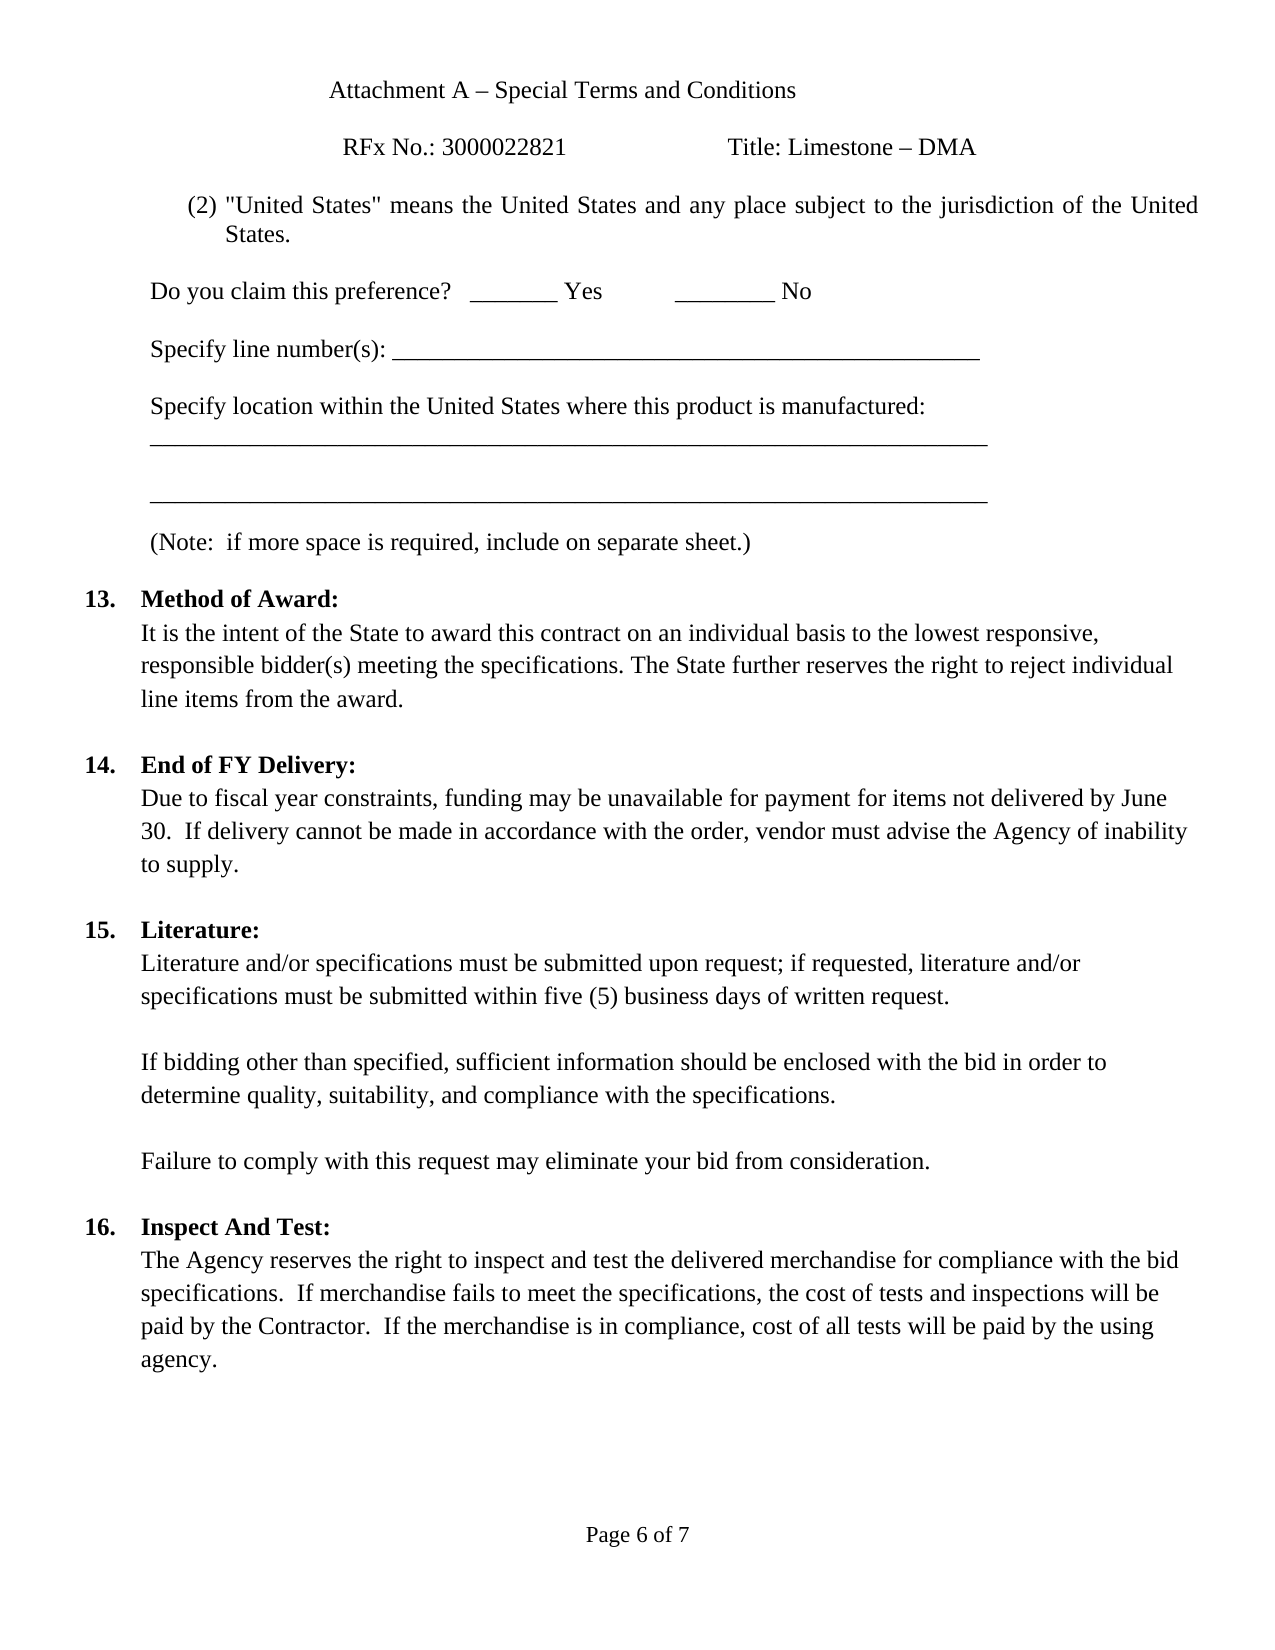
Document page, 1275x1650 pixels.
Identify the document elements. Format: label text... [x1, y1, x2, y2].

list Failure to comply with this request may eliminate your bid from consideration. [141, 1146, 1200, 1175]
list Specify line number(s): _______________________________________________ [131, 334, 1200, 362]
list Do you claim this preference? _______ Yes ________ No [131, 276, 1200, 305]
text (Note: if more space is required, include on separate sheet.) [75, 527, 1200, 556]
list The Agency reserves the right to inspect and test the delivered merchandise for compliance with the bid specifications. If merchandise fails to meet the specifications, the cost of tests and inspections will be paid by the Contractor. If the merchandise is in compliance, cost of all tests will be paid by the using agency. [141, 1245, 1200, 1373]
list ___________________________________________________________________ [131, 477, 1200, 506]
list Specify location within the United States where this product is manufactured: [131, 391, 1200, 420]
list Literature and/or specifications must be submitted upon request; if requested, literature and/or specifications must be submitted within five (5) business days of written request. [141, 948, 1200, 1009]
list Inspect And Test: [84, 1212, 1200, 1241]
list Due to fiscal year constraints, funding may be unavailable for payment for items not delivered by June 30. If delivery cannot be made in accordance with the order, vendor must advise the Agency of inability to supply. [141, 783, 1200, 877]
list If bidding other than specified, sufficient information should be enclosed with the bid in order to determine quality, suitability, and compliance with the specifications. [141, 1047, 1200, 1109]
list Literature: [84, 915, 1200, 943]
list ___________________________________________________________________ [131, 420, 1200, 449]
list "United States" means the United States and any place subject to the jurisdiction of the United States. [187, 190, 1200, 247]
list End of FY Delivery: [84, 750, 1200, 778]
list It is the intent of the State to award this contract on an individual basis to the lowest responsive, responsible bidder(s) meeting the specifications. The State further reserves the right to reject individual line items from the award. [141, 618, 1200, 712]
list Method of Award: [84, 584, 1200, 613]
